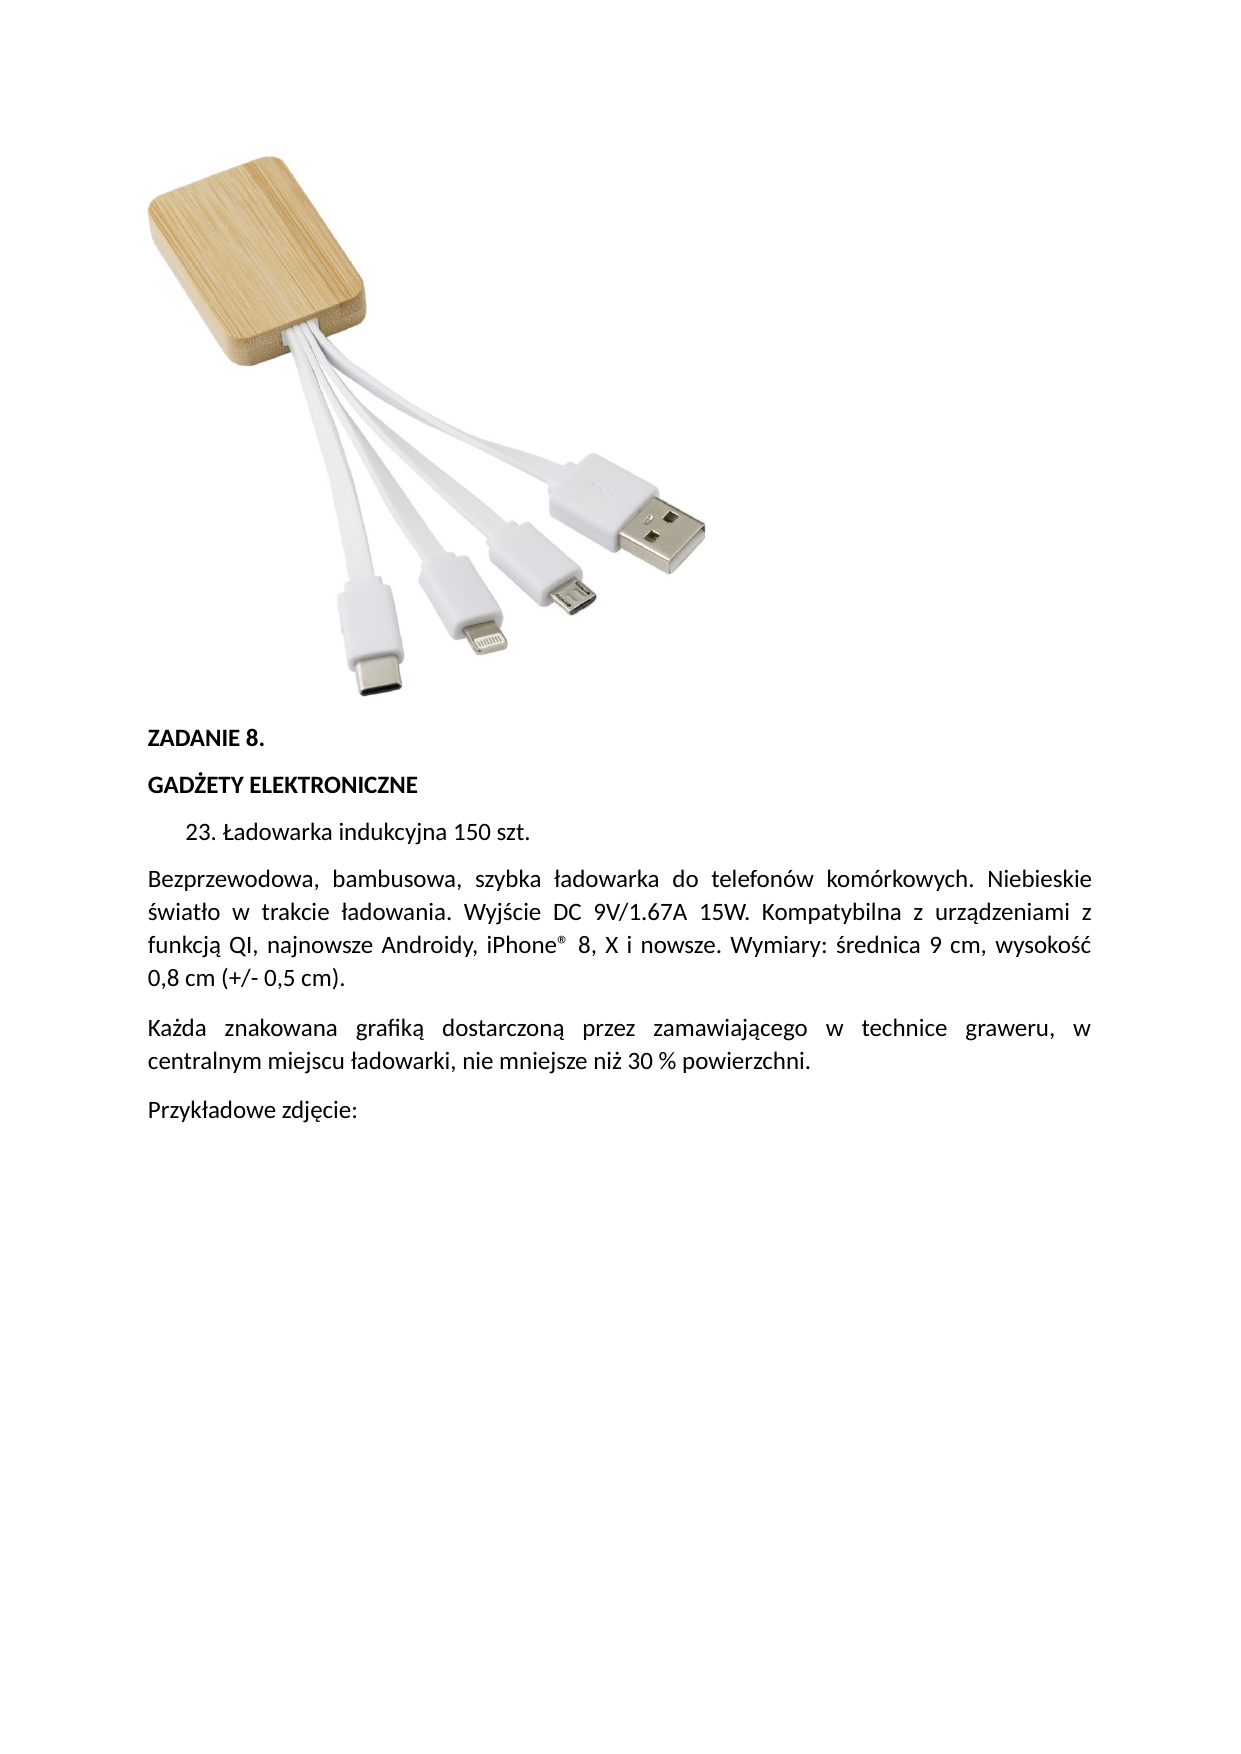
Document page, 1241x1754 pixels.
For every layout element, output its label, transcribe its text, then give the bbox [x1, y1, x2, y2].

picture [147, 147, 706, 706]
text GADŻETY ELEKTRONICZNE [148, 769, 1093, 800]
text ZADANIE 8. [148, 722, 1093, 753]
list Ładowarka indukcyjna 150 szt. [185, 816, 1093, 847]
text Bezprzewodowa, bambusowa, szybka ładowarka do telefonów komórkowych. Niebieskie światło w trakcie ładowania. Wyjście DC 9V/1.67A 15W. Kompatybilna z urządzeniami z funkcją QI, najnowsze Androidy, iPhone® 8, X i nowsze. Wymiary: średnica 9 cm, wysokość 0,8 cm (+/- 0,5 cm). [148, 864, 1093, 993]
text Każda znakowana grafiką dostarczoną przez zamawiającego w technice graweru, w centralnym miejscu ładowarki, nie mniejsze niż 30 % powierzchni. [148, 1012, 1093, 1075]
text Przykładowe zdjęcie: [148, 1094, 1093, 1125]
